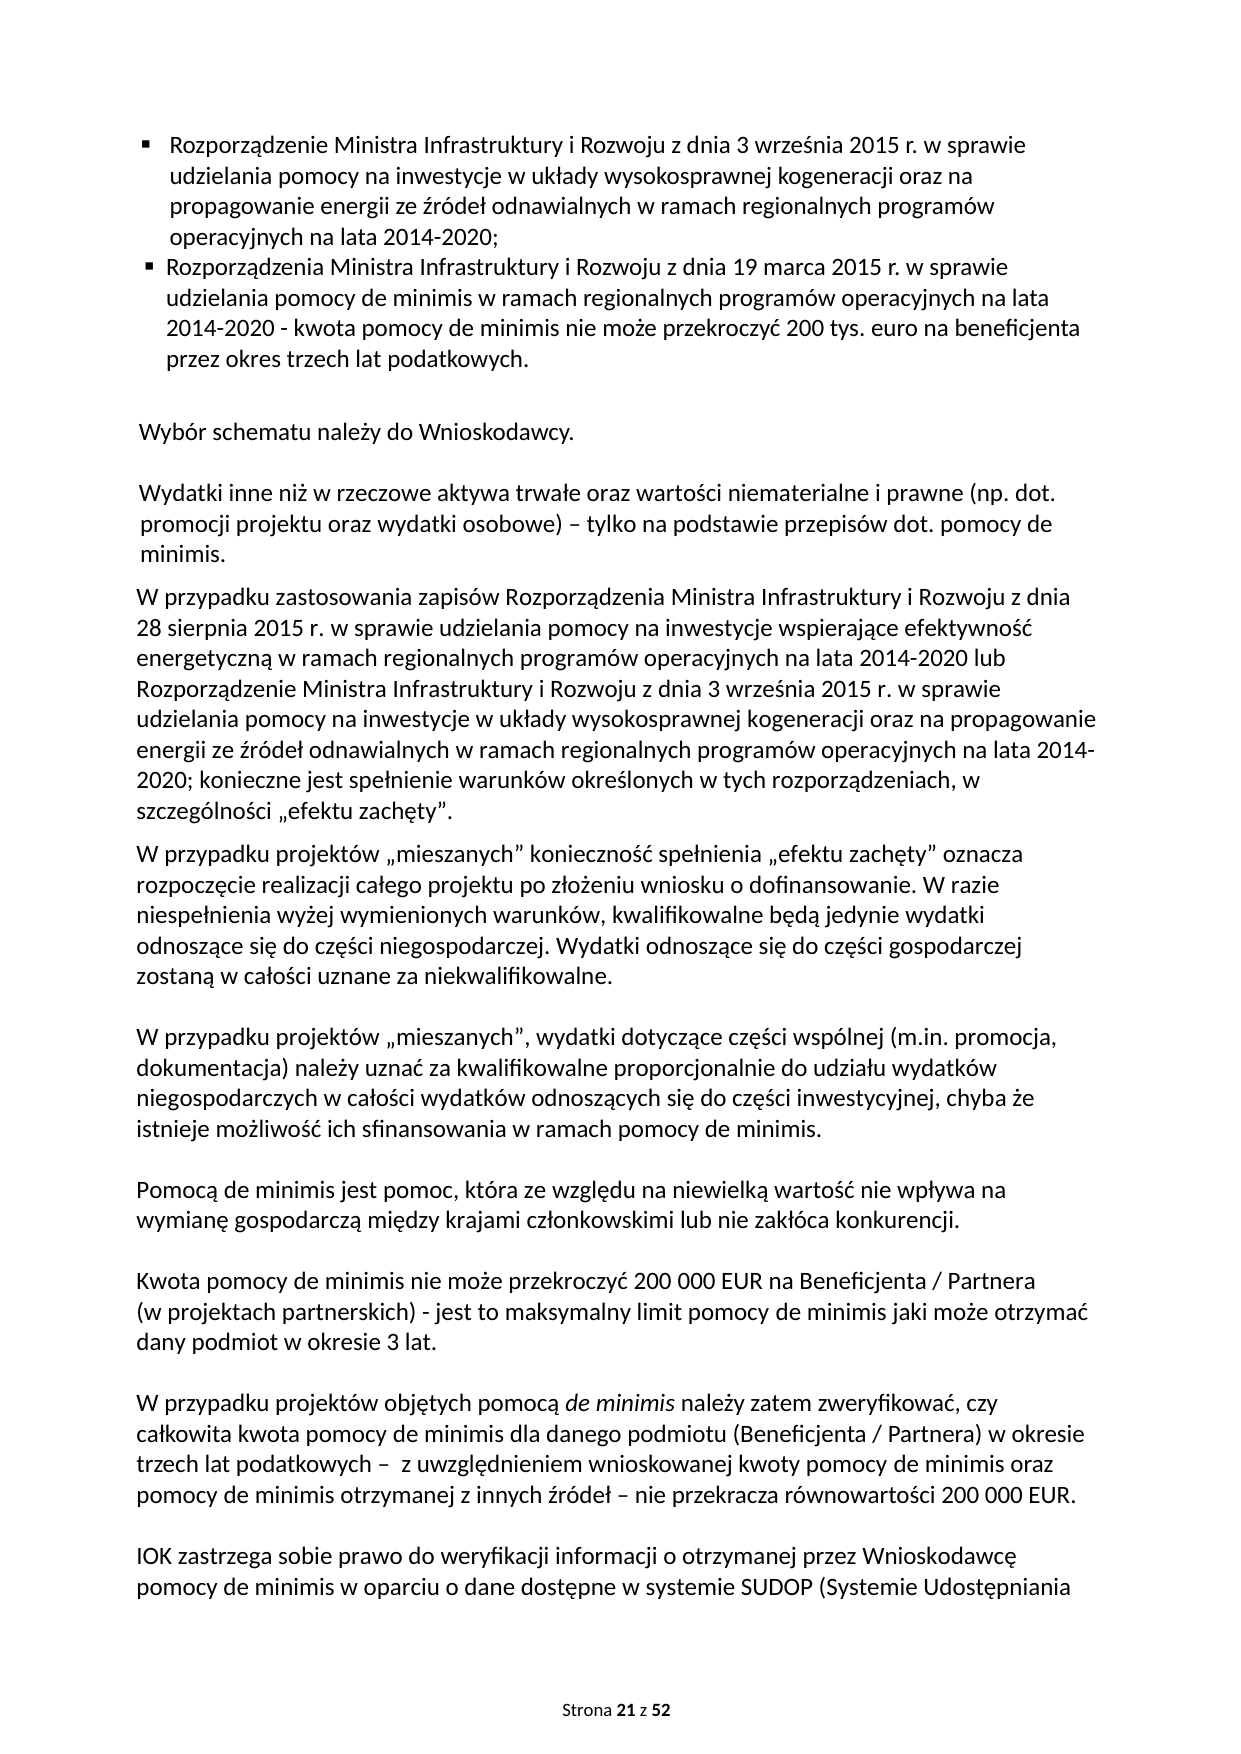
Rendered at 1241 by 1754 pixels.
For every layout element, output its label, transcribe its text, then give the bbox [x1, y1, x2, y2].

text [136, 1540, 1098, 1601]
text W przypadku projektów „mieszanych” konieczność spełnienia „efektu zachęty” oznacza rozpoczęcie realizacji całego projektu po złożeniu wniosku o dofinansowanie. W razie niespełnienia wyżej wymienionych warunków, kwalifikowalne będą jedynie wydatki odnoszące się do części niegospodarczej. Wydatki odnoszące się do części gospodarczej zostaną w całości uznane za niekwalifikowalne. [136, 838, 1098, 991]
text Kwota pomocy de minimis nie może przekroczyć 200 000 EUR na Beneficjenta / Partnera (w projektach partnerskich) - jest to maksymalny limit pomocy de minimis jaki może otrzymać dany podmiot w okresie 3 lat. [136, 1266, 1098, 1357]
text W przypadku projektów „mieszanych”, wydatki dotyczące części wspólnej (m.in. promocja, dokumentacja) należy uznać za kwalifikowalne proporcjonalnie do udziału wydatków niegospodarczych w całości wydatków odnoszących się do części inwestycyjnej, chyba że istnieje możliwość ich sfinansowania w ramach pomocy de minimis. [136, 1021, 1098, 1143]
text Pomocą de minimis jest pomoc, która ze względu na niewielką wartość nie wpływa na wymianę gospodarczą między krajami członkowskimi lub nie zakłóca konkurencji. [136, 1174, 1098, 1235]
list Rozporządzenia Ministra Infrastruktury i Rozwoju z dnia 19 marca 2015 r. w sprawie udzielania pomocy de minimis w ramach regionalnych programów operacyjnych na lata 2014-2020 - kwota pomocy de minimis nie może przekroczyć 200 tys. euro na beneficjenta przez okres trzech lat podatkowych. [143, 251, 1098, 373]
text W przypadku projektów objętych pomocą de minimis należy zatem zweryfikować, czy całkowita kwota pomocy de minimis dla danego podmiotu (Beneficjenta / Partnera) w okresie trzech lat podatkowych – z uwzględnieniem wnioskowanej kwoty pomocy de minimis oraz pomocy de minimis otrzymanej z innych źródeł – nie przekracza równowartości 200 000 EUR. [136, 1388, 1098, 1510]
list Rozporządzenie Ministra Infrastruktury i Rozwoju z dnia 3 września 2015 r. w sprawie udzielania pomocy na inwestycje w układy wysokosprawnej kogeneracji oraz na propagowanie energii ze źródeł odnawialnych w ramach regionalnych programów operacyjnych na lata 2014-2020; [140, 129, 1098, 251]
text Wybór schematu należy do Wnioskodawcy. [139, 416, 1098, 447]
text Wydatki inne niż w rzeczowe aktywa trwałe oraz wartości niematerialne i prawne (np. dot. promocji projektu oraz wydatki osobowe) – tylko na podstawie przepisów dot. pomocy de minimis. [139, 477, 1098, 569]
text W przypadku zastosowania zapisów Rozporządzenia Ministra Infrastruktury i Rozwoju z dnia 28 sierpnia 2015 r. w sprawie udzielania pomocy na inwestycje wspierające efektywność energetyczną w ramach regionalnych programów operacyjnych na lata 2014-2020 lub Rozporządzenie Ministra Infrastruktury i Rozwoju z dnia 3 września 2015 r. w sprawie udzielania pomocy na inwestycje w układy wysokosprawnej kogeneracji oraz na propagowanie energii ze źródeł odnawialnych w ramach regionalnych programów operacyjnych na lata 2014-2020; konieczne jest spełnienie warunków określonych w tych rozporządzeniach, w szczególności „efektu zachęty”. [136, 582, 1098, 826]
